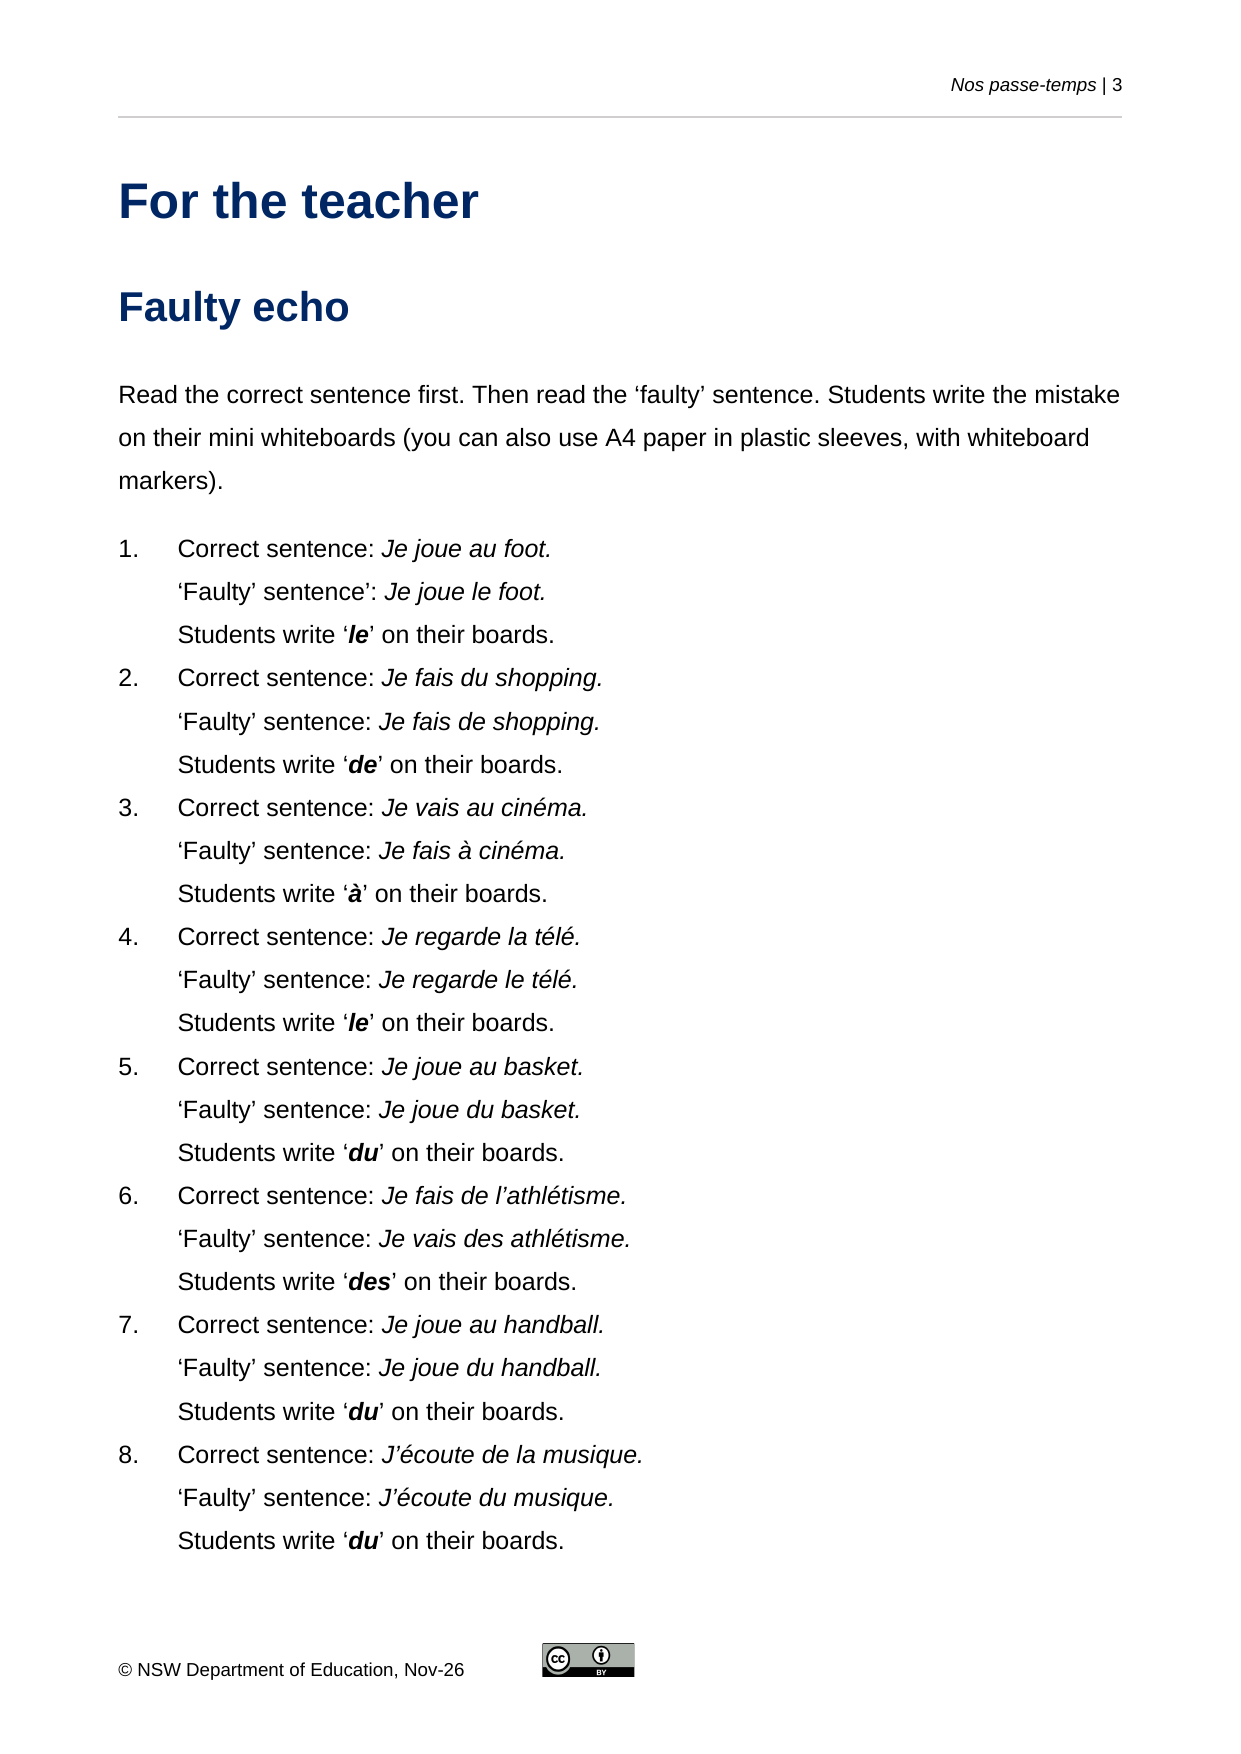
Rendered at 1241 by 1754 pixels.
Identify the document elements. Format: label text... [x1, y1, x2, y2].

list Students write ‘du’ on their boards. [177, 1397, 1122, 1425]
picture [542, 1643, 635, 1677]
list Correct sentence: J’écoute de la musique. [118, 1440, 1122, 1468]
list Students write ‘le’ on their boards. [177, 1008, 1122, 1037]
list ‘Faulty’ sentence: Je vais des athlétisme. [177, 1224, 1122, 1253]
list Correct sentence: Je joue au handball. [118, 1310, 1122, 1339]
list Correct sentence: Je joue au foot. [118, 534, 1122, 563]
list Correct sentence: Je regarde la télé. [118, 922, 1122, 951]
subtitle Faulty echo [118, 283, 1122, 331]
list Students write ‘du’ on their boards. [177, 1138, 1122, 1167]
list Correct sentence: Je fais du shopping. [118, 663, 1122, 692]
list ‘Faulty’ sentence: Je regarde le télé. [177, 965, 1122, 994]
list Correct sentence: Je fais de l’athlétisme. [118, 1181, 1122, 1210]
list Students write ‘du’ on their boards. [177, 1526, 1122, 1555]
list Students write ‘à’ on their boards. [177, 879, 1122, 908]
list ‘Faulty’ sentence: Je fais à cinéma. [177, 836, 1122, 865]
subtitle For the teacher [118, 172, 1122, 229]
list Students write ‘le’ on their boards. [177, 620, 1122, 649]
list ‘Faulty’ sentence: Je joue du handball. [177, 1353, 1122, 1382]
text Read the correct sentence first. Then read the ‘faulty’ sentence. Students write the mistake on their mini whiteboards (you can also use A4 paper in plastic sleeves, with whiteboard markers). [118, 380, 1122, 495]
list ‘Faulty’ sentence: J’écoute du musique. [177, 1483, 1122, 1512]
list ‘Faulty’ sentence: Je joue du basket. [177, 1095, 1122, 1123]
list ‘Faulty’ sentence’: Je joue le foot. [177, 577, 1122, 606]
list ‘Faulty’ sentence: Je fais de shopping. [177, 707, 1122, 735]
list Students write ‘de’ on their boards. [177, 750, 1122, 778]
list Correct sentence: Je vais au cinéma. [118, 793, 1122, 822]
list Correct sentence: Je joue au basket. [118, 1052, 1122, 1080]
list Students write ‘des’ on their boards. [177, 1267, 1122, 1296]
